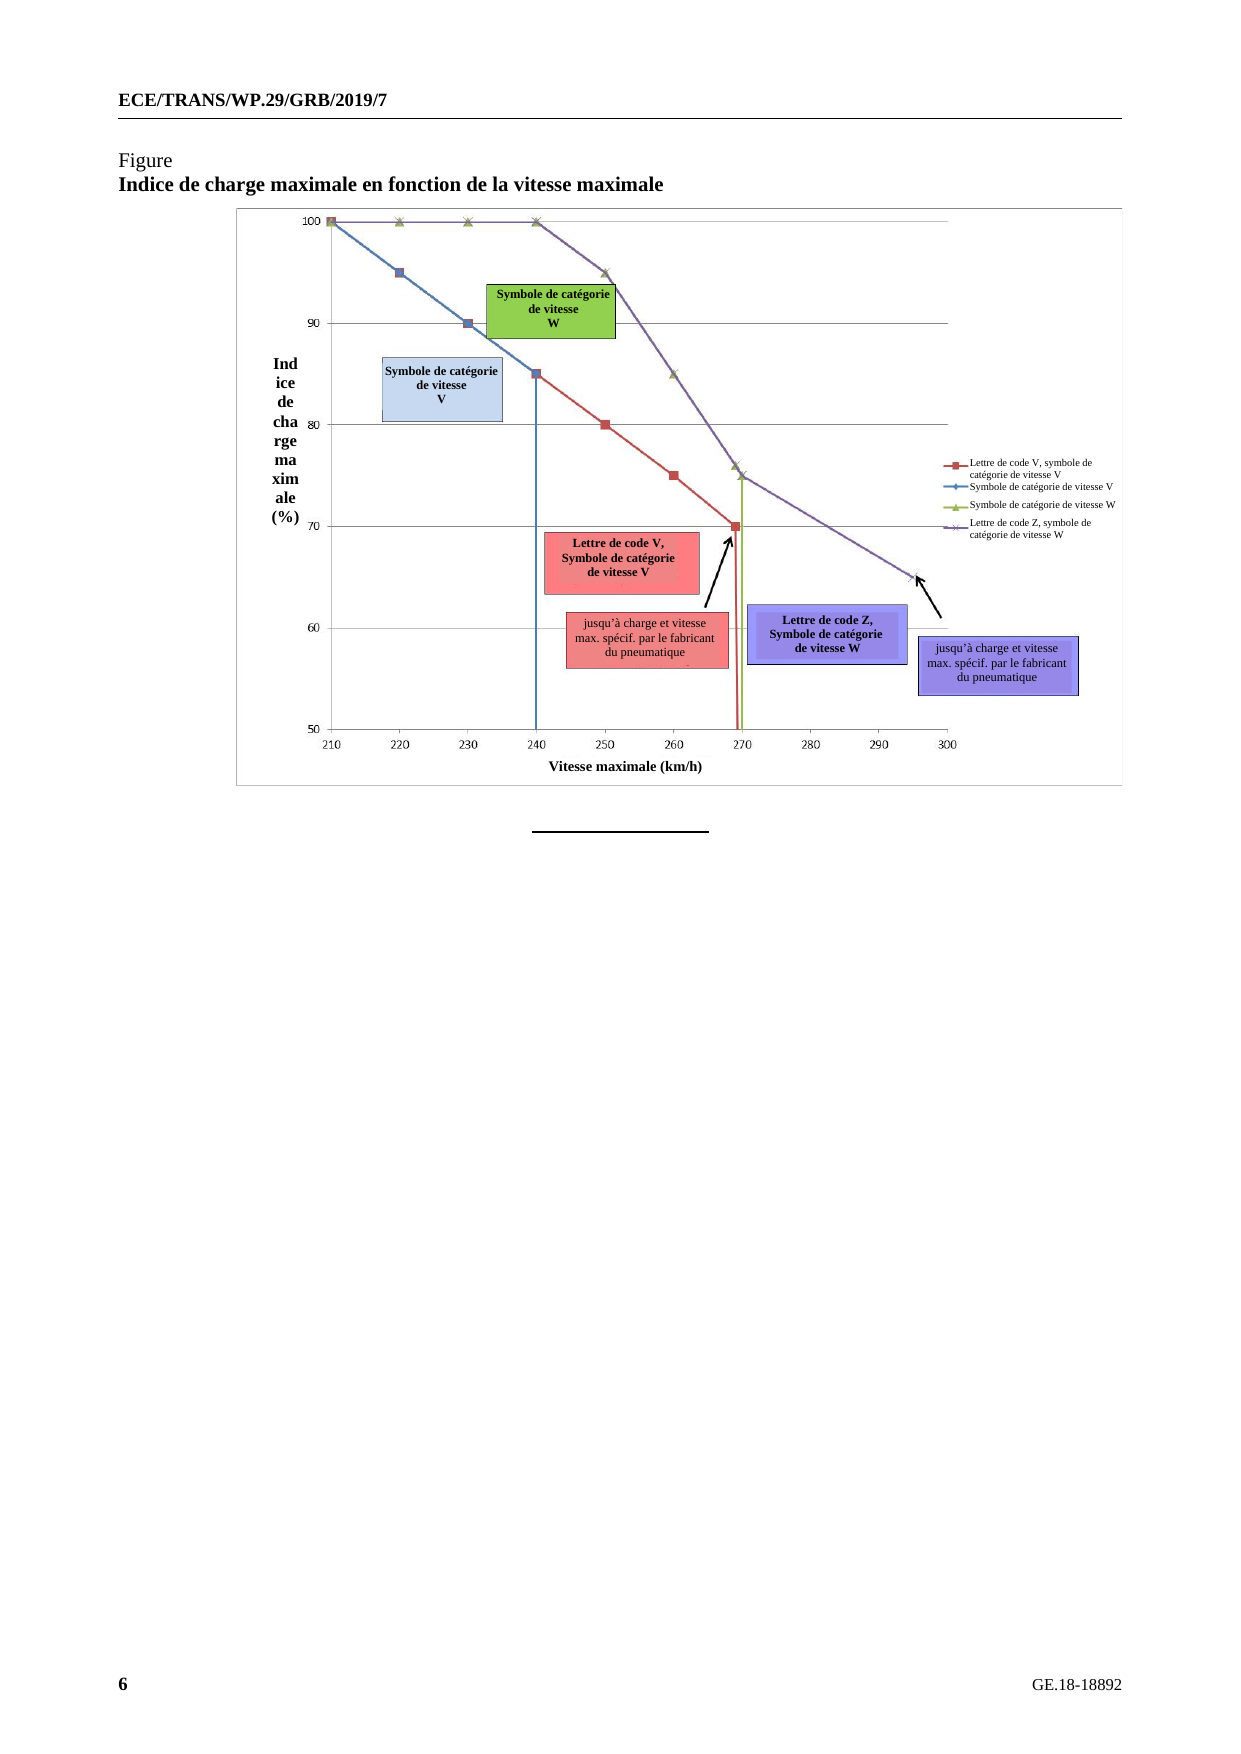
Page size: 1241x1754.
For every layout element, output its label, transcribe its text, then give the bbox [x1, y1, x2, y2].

subtitle Indice de charge maximale en fonction de la vitesse maximale [118, 172, 1122, 196]
subtitle Figure [118, 148, 1122, 172]
picture [236, 208, 1123, 786]
